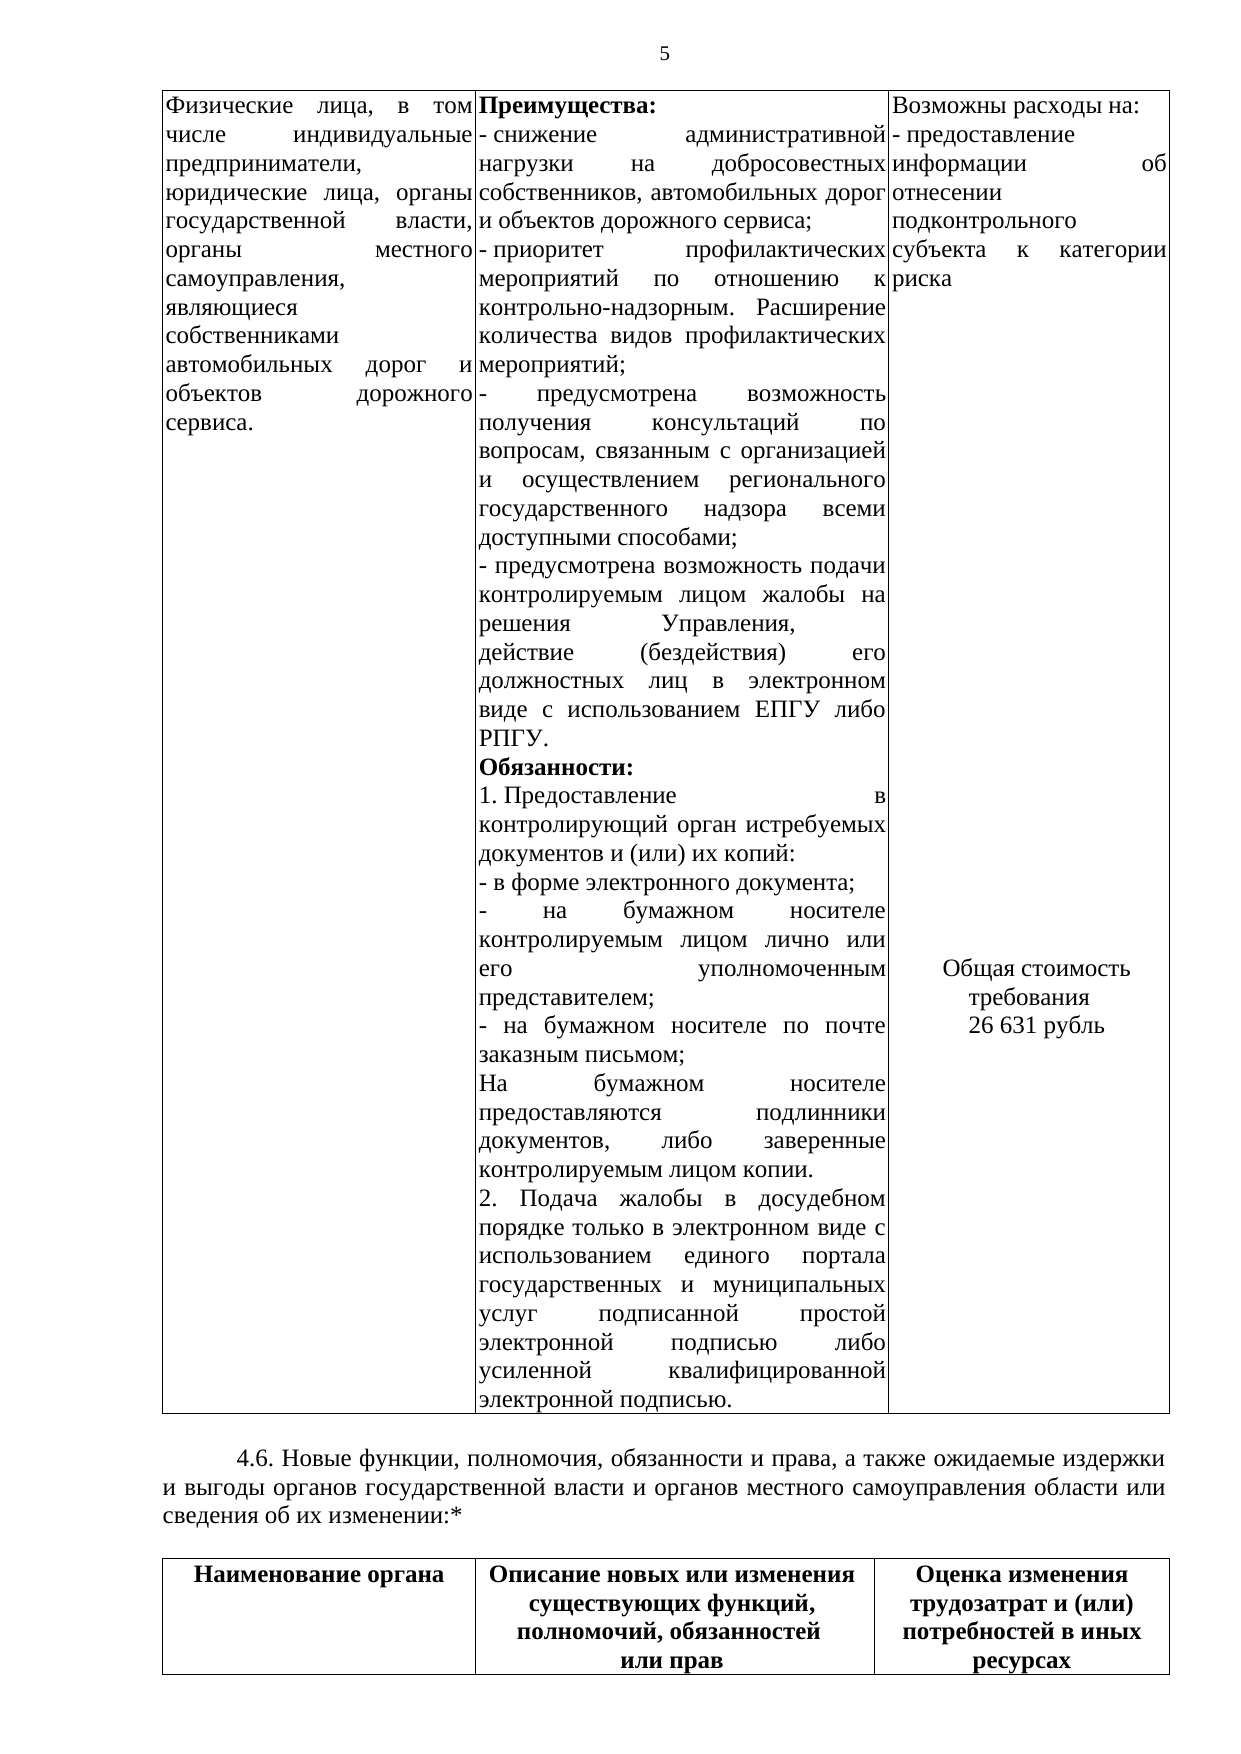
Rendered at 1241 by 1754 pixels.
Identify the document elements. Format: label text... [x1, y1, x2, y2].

table_header Наименование органа [163, 1559, 475, 1674]
table_cell Возможны расходы на: - предоставление информации об отнесении подконтрольного субъекта к категории риска Общая стоимость требования 26 631 рубль [889, 91, 1169, 1413]
text 4.6. Новые функции, полномочия, обязанности и права, а также ожидаемые издержки и выгоды органов государственной власти и органов местного самоуправления области или сведения об их изменении:* [162, 1443, 1166, 1529]
table_header Описание новых или изменения существующих функций, полномочий, обязанностей или прав [476, 1559, 874, 1674]
table_header Оценка изменения трудозатрат и (или) потребностей в иных ресурсах [875, 1559, 1169, 1674]
table_cell Физические лица, в том числе индивидуальные предприниматели, юридические лица, органы государственной власти, органы местного самоуправления, являющиеся собственниками автомобильных дорог и объектов дорожного сервиса. [163, 91, 475, 1413]
table_cell Преимущества: - снижение административной нагрузки на добросовестных собственников, автомобильных дорог и объектов дорожного сервиса; - приоритет профилактических мероприятий по отношению к контрольно-надзорным. Расширение количества видов профилактических мероприятий; - предусмотрена возможность получения консультаций по вопросам, связанным с организацией и осуществлением регионального государственного надзора всеми доступными способами; - предусмотрена возможность подачи контролируемым лицом жалобы на решения Управления, действие (бездействия) его должностных лиц в электронном виде с использованием ЕПГУ либо РПГУ. Обязанности: 1. Предоставление в контролирующий орган истребуемых документов и (или) их копий: - в форме электронного документа; - на бумажном носителе контролируемым лицом лично или его уполномоченным представителем; - на бумажном носителе по почте заказным письмом; На бумажном носителе предоставляются подлинники документов, либо заверенные контролируемым лицом копии. 2. Подача жалобы в досудебном порядке только в электронном виде с использованием единого портала государственных и муниципальных услуг подписанной простой электронной подписью либо усиленной квалифицированной электронной подписью. [476, 91, 888, 1413]
